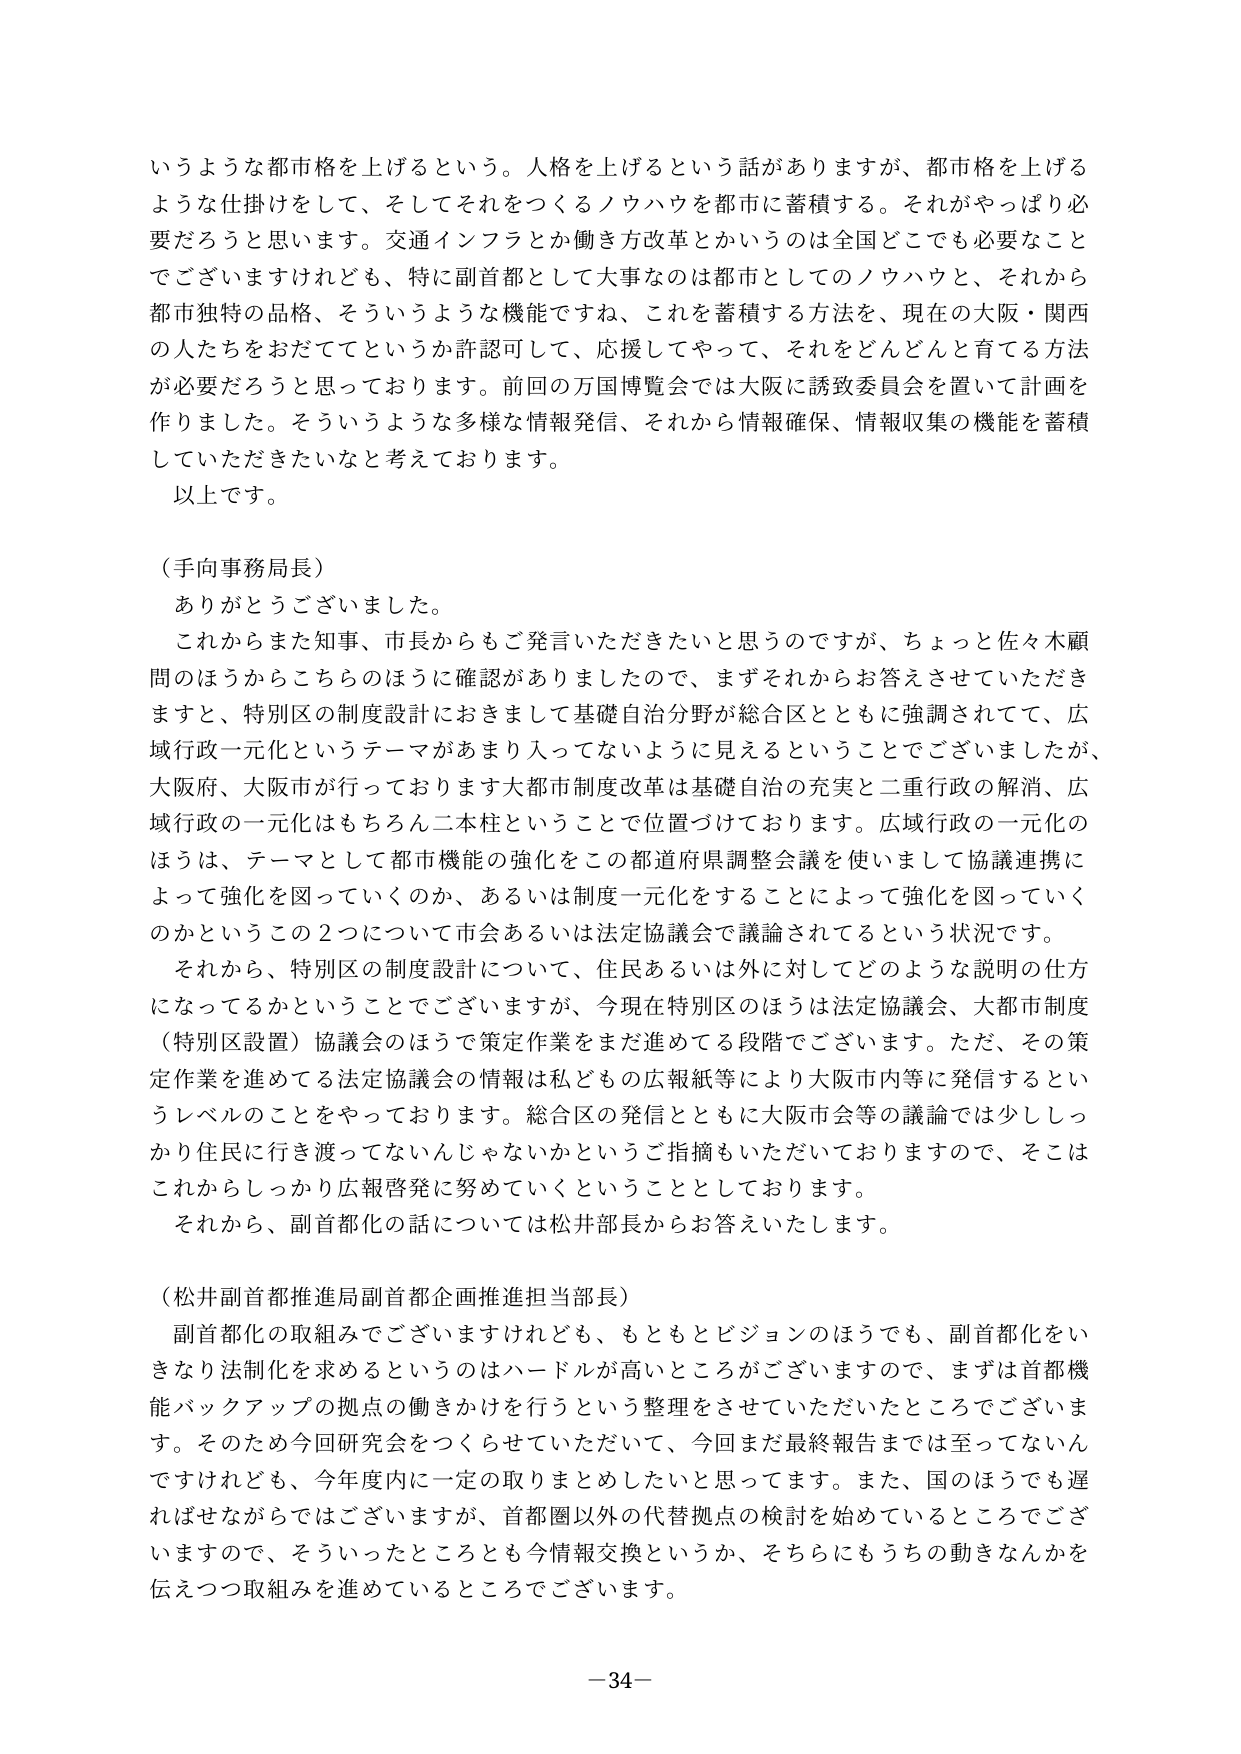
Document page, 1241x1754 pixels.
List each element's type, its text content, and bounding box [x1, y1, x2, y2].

text 副首都化の取組みでございますけれども、もともとビジョンのほうでも、副首都化をいきなり法制化を求めるというのはハードルが高いところがございますので、まずは首都機能バックアップの拠点の働きかけを行うという整理をさせていただいたところでございます。そのため今回研究会をつくらせていただいて、今回まだ最終報告までは至ってないんですけれども、今年度内に一定の取りまとめしたいと思ってます。また、国のほうでも遅ればせながらではございますが、首都圏以外の代替拠点の検討を始めているところでございますので、そういったところとも今情報交換というか、そちらにもうちの動きなんかを伝えつつ取組みを進めているところでございます。 [149, 1314, 1091, 1606]
text 以上です。 [149, 476, 1091, 512]
text （松井副首都推進局副首都企画推進担当部長） [149, 1278, 1091, 1314]
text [149, 148, 1091, 476]
text それから、特別区の制度設計について、住民あるいは外に対してどのような説明の仕方になってるかということでございますが、今現在特別区のほうは法定協議会、大都市制度（特別区設置）協議会のほうで策定作業をまだ進めてる段階でございます。ただ、その策定作業を進めてる法定協議会の情報は私どもの広報紙等により大阪市内等に発信するというレベルのことをやっております。総合区の発信とともに大阪市会等の議論では少ししっかり住民に行き渡ってないんじゃないかというご指摘もいただいておりますので、そこはこれからしっかり広報啓発に努めていくということとしております。 [149, 950, 1091, 1205]
text （手向事務局長） [149, 549, 1091, 585]
text ありがとうございました。 [149, 585, 1091, 622]
text それから、副首都化の話については松井部長からお答えいたします。 [149, 1205, 1091, 1242]
text これからまた知事、市長からもご発言いただきたいと思うのですが、ちょっと佐々木顧問のほうからこちらのほうに確認がありましたので、まずそれからお答えさせていただきますと、特別区の制度設計におきまして基礎自治分野が総合区とともに強調されてて、広域行政一元化というテーマがあまり入ってないように見えるということでございましたが、大阪府、大阪市が行っております大都市制度改革は基礎自治の充実と二重行政の解消、広域行政の一元化はもちろん二本柱ということで位置づけております。広域行政の一元化のほうは、テーマとして都市機能の強化をこの都道府県調整会議を使いまして協議連携によって強化を図っていくのか、あるいは制度一元化をすることによって強化を図っていくのかというこの２つについて市会あるいは法定協議会で議論されてるという状況です。 [149, 622, 1091, 950]
